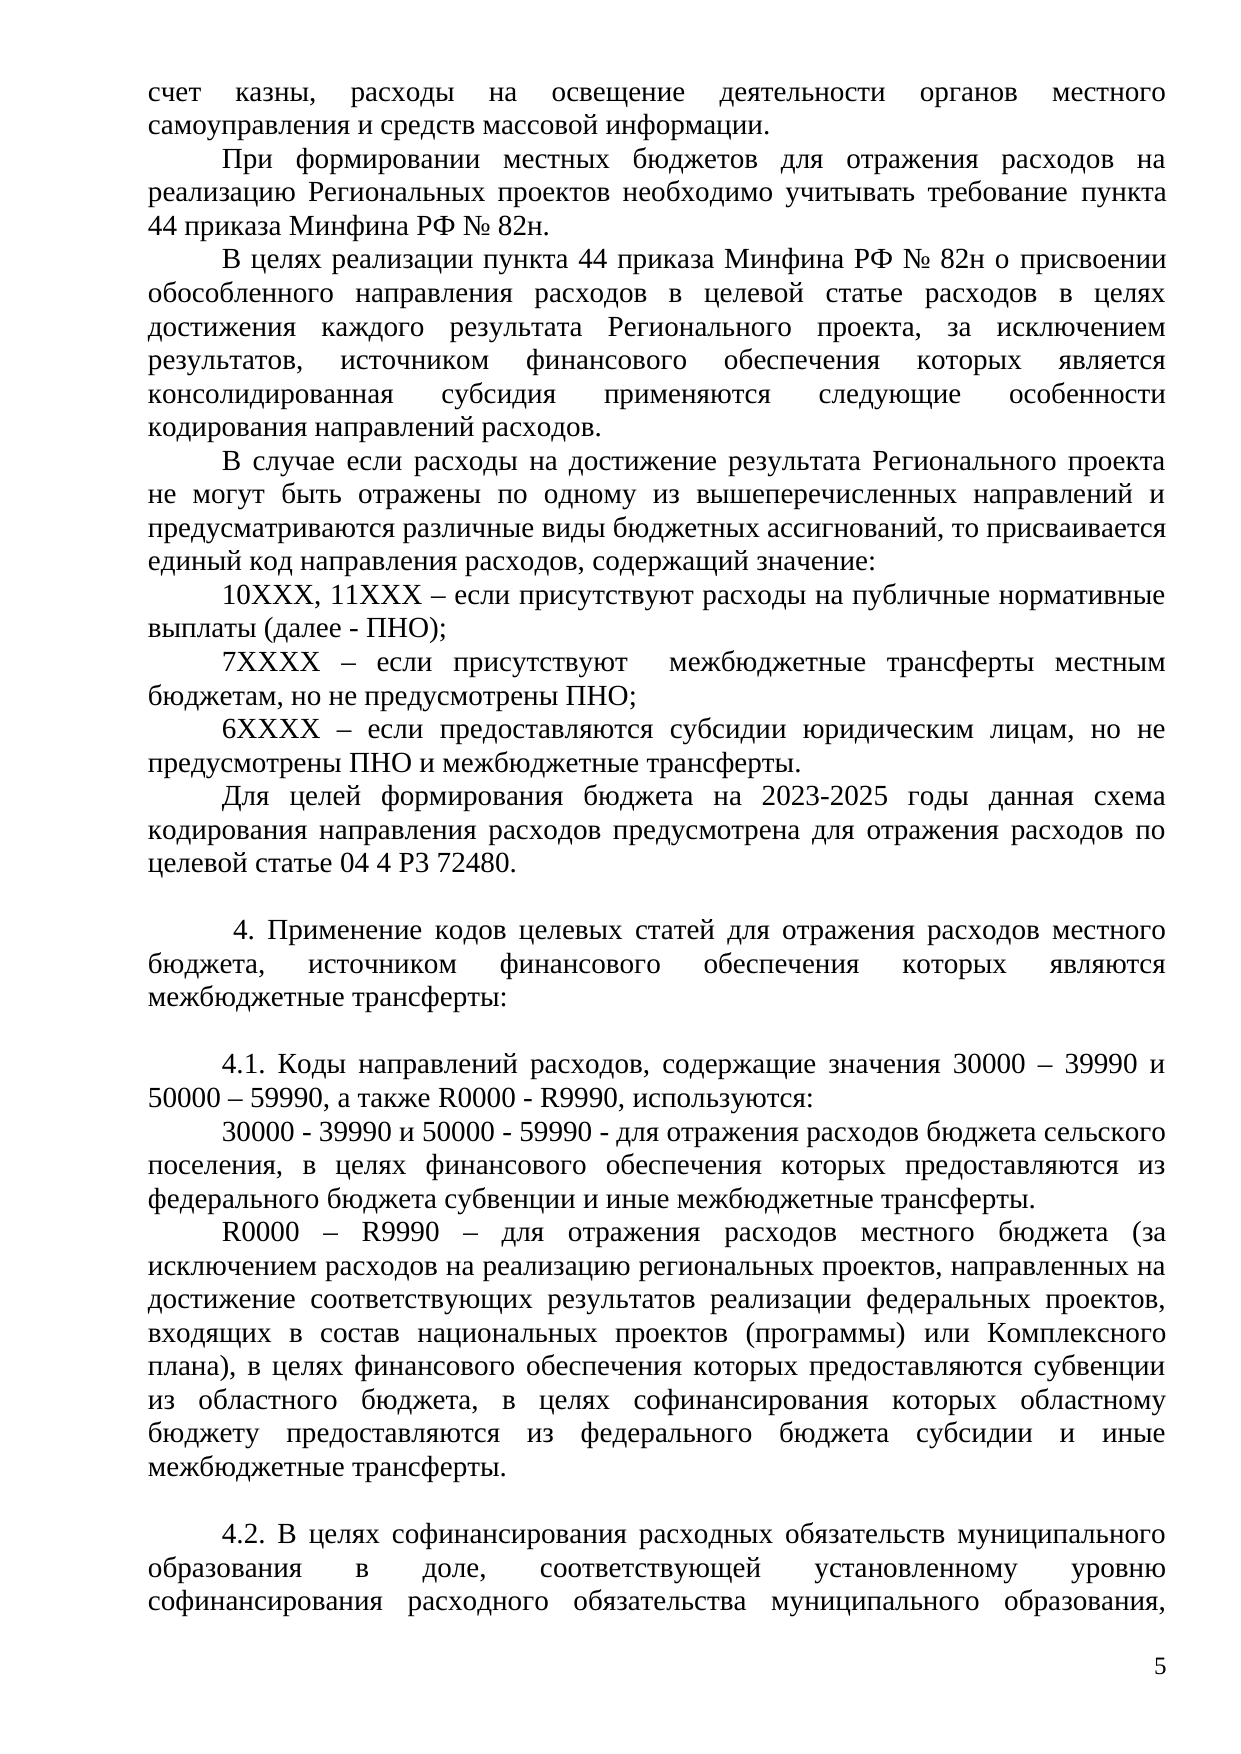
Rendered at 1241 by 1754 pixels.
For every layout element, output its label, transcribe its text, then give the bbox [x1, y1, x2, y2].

text 6ХХХХ – если предоставляются субсидии юридическим лицам, но не предусмотрены ПНО и межбюджетные трансферты. [148, 711, 1167, 778]
text Для целей формирования бюджета на 2023-2025 годы данная схема кодирования направления расходов предусмотрена для отражения расходов по целевой статье 04 4 P3 72480. [148, 778, 1167, 879]
text 10ХХХ, 11ХХХ – если присутствуют расходы на публичные нормативные выплаты (далее - ПНО); [148, 577, 1167, 644]
text R0000 – R9990 – для отражения расходов местного бюджета (за исключением расходов на реализацию региональных проектов, направленных на достижение соответствующих результатов реализации федеральных проектов, входящих в состав национальных проектов (программы) или Комплексного плана), в целях финансового обеспечения которых предоставляются субвенции из областного бюджета, в целях софинансирования которых областному бюджету предоставляются из федерального бюджета субсидии и иные межбюджетные трансферты. [148, 1214, 1167, 1483]
text 7ХХХХ – если присутствуют межбюджетные трансферты местным бюджетам, но не предусмотрены ПНО; [148, 644, 1167, 711]
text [148, 74, 1167, 141]
text В целях реализации пункта 44 приказа Минфина РФ № 82н о присвоении обособленного направления расходов в целевой статье расходов в целях достижения каждого результата Регионального проекта, за исключением результатов, источником финансового обеспечения которых является консолидированная субсидия применяются следующие особенности кодирования направлений расходов. [148, 242, 1167, 443]
text При формировании местных бюджетов для отражения расходов на реализацию Региональных проектов необходимо учитывать требование пункта 44 приказа Минфина РФ № 82н. [148, 141, 1167, 242]
text 30000 - 39990 и 50000 - 59990 - для отражения расходов бюджета сельского поселения, в целях финансового обеспечения которых предоставляются из федерального бюджета субвенции и иные межбюджетные трансферты. [148, 1114, 1167, 1214]
text 4. Применение кодов целевых статей для отражения расходов местного бюджета, источником финансового обеспечения которых являются межбюджетные трансферты: [148, 912, 1167, 1013]
text В случае если расходы на достижение результата Регионального проекта не могут быть отражены по одному из вышеперечисленных направлений и предусматриваются различные виды бюджетных ассигнований, то присваивается единый код направления расходов, содержащий значение: [148, 443, 1167, 577]
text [148, 1516, 1167, 1617]
text 4.1. Коды направлений расходов, содержащие значения 30000 – 39990 и 50000 – 59990, а также R0000 - R9990, используются: [148, 1047, 1167, 1114]
